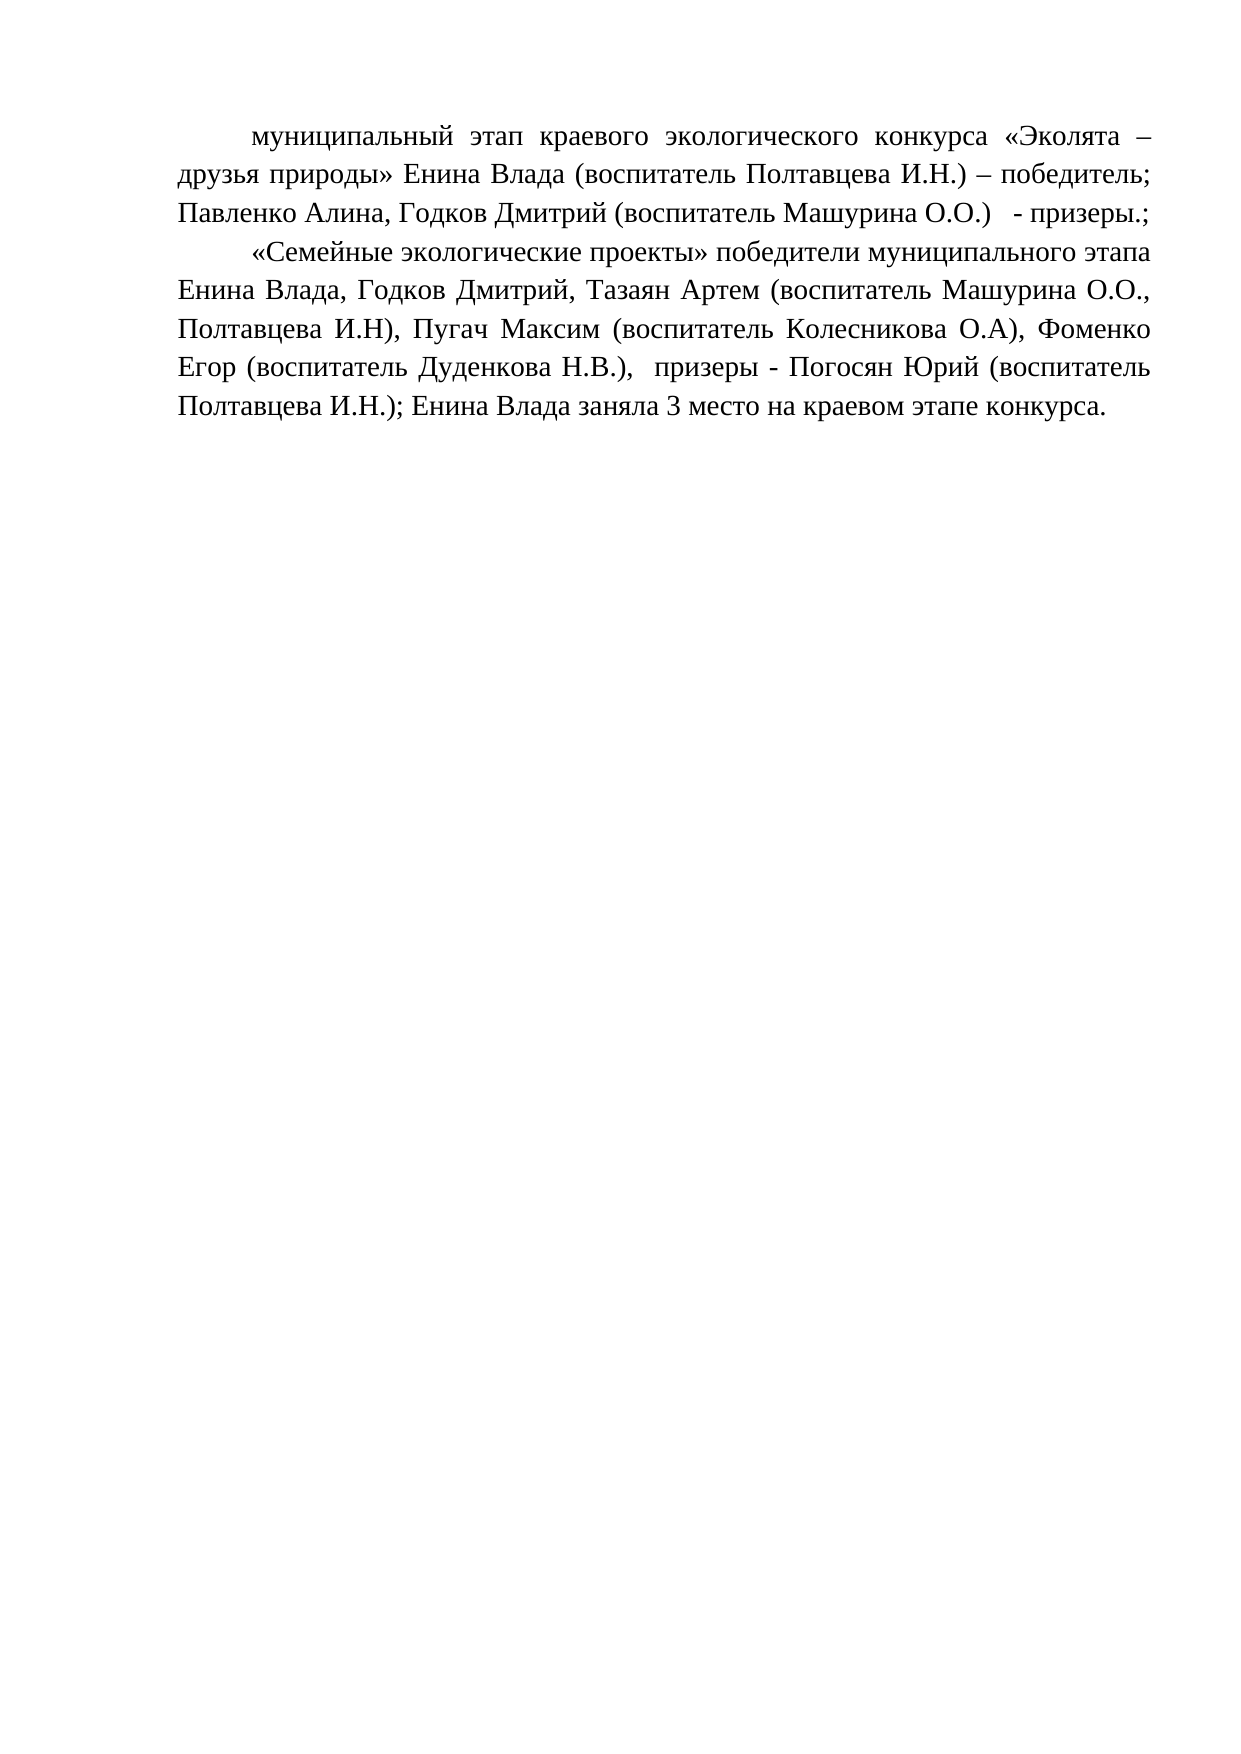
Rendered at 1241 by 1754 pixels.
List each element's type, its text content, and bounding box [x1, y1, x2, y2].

text муниципальный этап краевого экологического конкурса «Эколята – друзья природы» Енина Влада (воспитатель Полтавцева И.Н.) – победитель; Павленко Алина, Годков Дмитрий (воспитатель Машурина О.О.) - призеры.; [177, 118, 1152, 229]
text «Семейные экологические проекты» победители муниципального этапа Енина Влада, Годков Дмитрий, Тазаян Артем (воспитатель Машурина О.О., Полтавцева И.Н), Пугач Максим (воспитатель Колесникова О.А), Фоменко Егор (воспитатель Дуденкова Н.В.), призеры - Погосян Юрий (воспитатель Полтавцева И.Н.); Енина Влада заняла 3 место на краевом этапе конкурса. [177, 234, 1152, 421]
